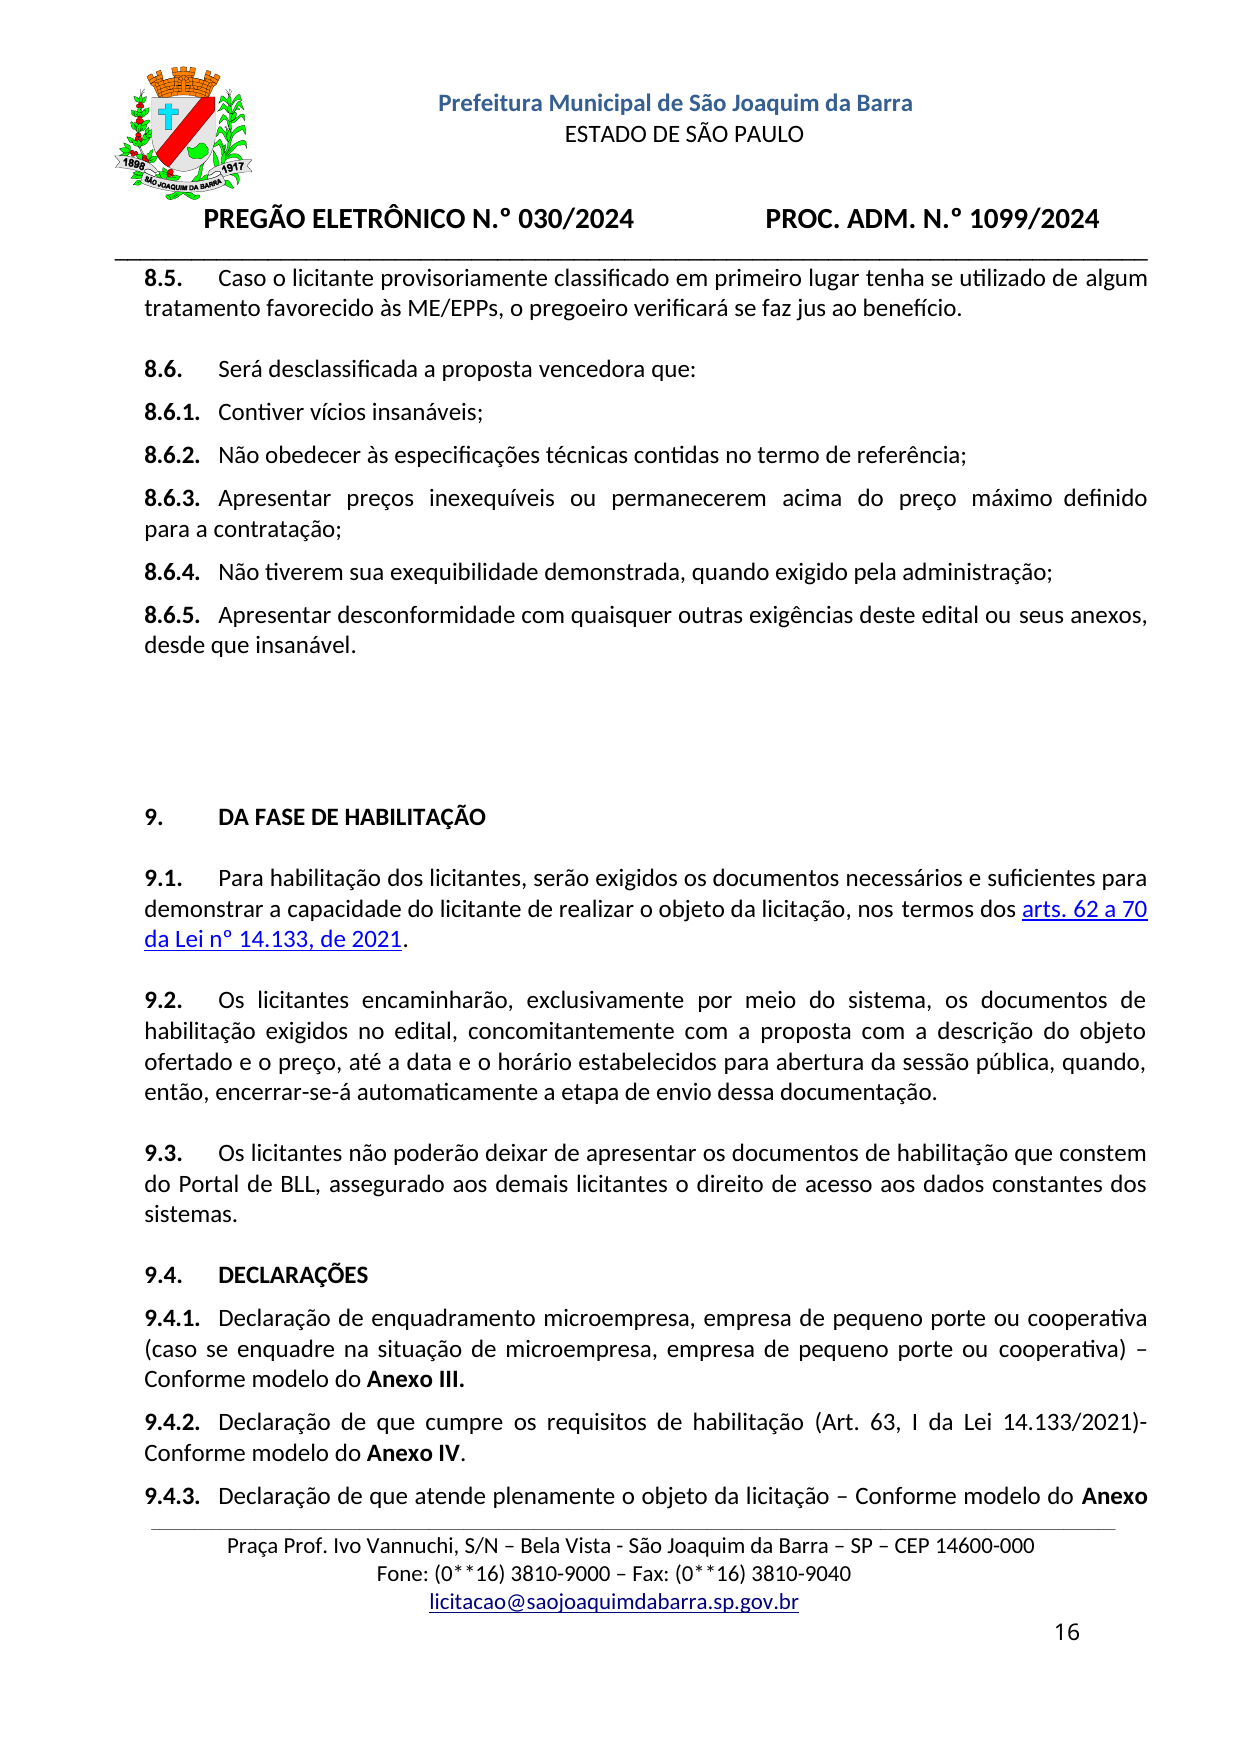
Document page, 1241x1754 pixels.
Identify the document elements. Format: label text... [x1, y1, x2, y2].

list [144, 1480, 1148, 1510]
subtitle DECLARAÇÕES [144, 1259, 1148, 1290]
list Declaração de enquadramento microempresa, empresa de pequeno porte ou cooperativa (caso se enquadre na situação de microempresa, empresa de pequeno porte ou cooperativa) – Conforme modelo do Anexo III. [144, 1302, 1148, 1394]
list Caso o licitante provisoriamente classificado em primeiro lugar tenha se utilizado de algum tratamento favorecido às ME/EPPs, o pregoeiro verificará se faz jus ao benefício. [144, 262, 1148, 323]
list Apresentar desconformidade com quaisquer outras exigências deste edital ou seus anexos, desde que insanável. [144, 599, 1148, 660]
list Não obedecer às especificações técnicas contidas no termo de referência; [144, 439, 1148, 470]
list Será desclassificada a proposta vencedora que: [144, 353, 1148, 384]
subtitle DA FASE DE HABILITAÇÃO [144, 801, 1148, 832]
list Declaração de que cumpre os requisitos de habilitação (Art. 63, I da Lei 14.133/2021)- Conforme modelo do Anexo IV. [144, 1406, 1148, 1467]
list Para habilitação dos licitantes, serão exigidos os documentos necessários e suficientes para demonstrar a capacidade do licitante de realizar o objeto da licitação, nos termos dos arts. 62 a 70 da Lei nº 14.133, de 2021. [144, 862, 1148, 954]
list Os licitantes não poderão deixar de apresentar os documentos de habilitação que constem do Portal de BLL, assegurado aos demais licitantes o direito de acesso aos dados constantes dos sistemas. [144, 1137, 1148, 1229]
list Contiver vícios insanáveis; [144, 396, 1148, 427]
list Não tiverem sua exequibilidade demonstrada, quando exigido pela administração; [144, 556, 1148, 586]
list Os licitantes encaminharão, exclusivamente por meio do sistema, os documentos de habilitação exigidos no edital, concomitantemente com a proposta com a descrição do objeto ofertado e o preço, até a data e o horário estabelecidos para abertura da sessão pública, quando, então, encerrar-se-á automaticamente a etapa de envio dessa documentação. [144, 984, 1148, 1107]
list Apresentar preços inexequíveis ou permanecerem acima do preço máximo definido para a contratação; [144, 482, 1148, 543]
